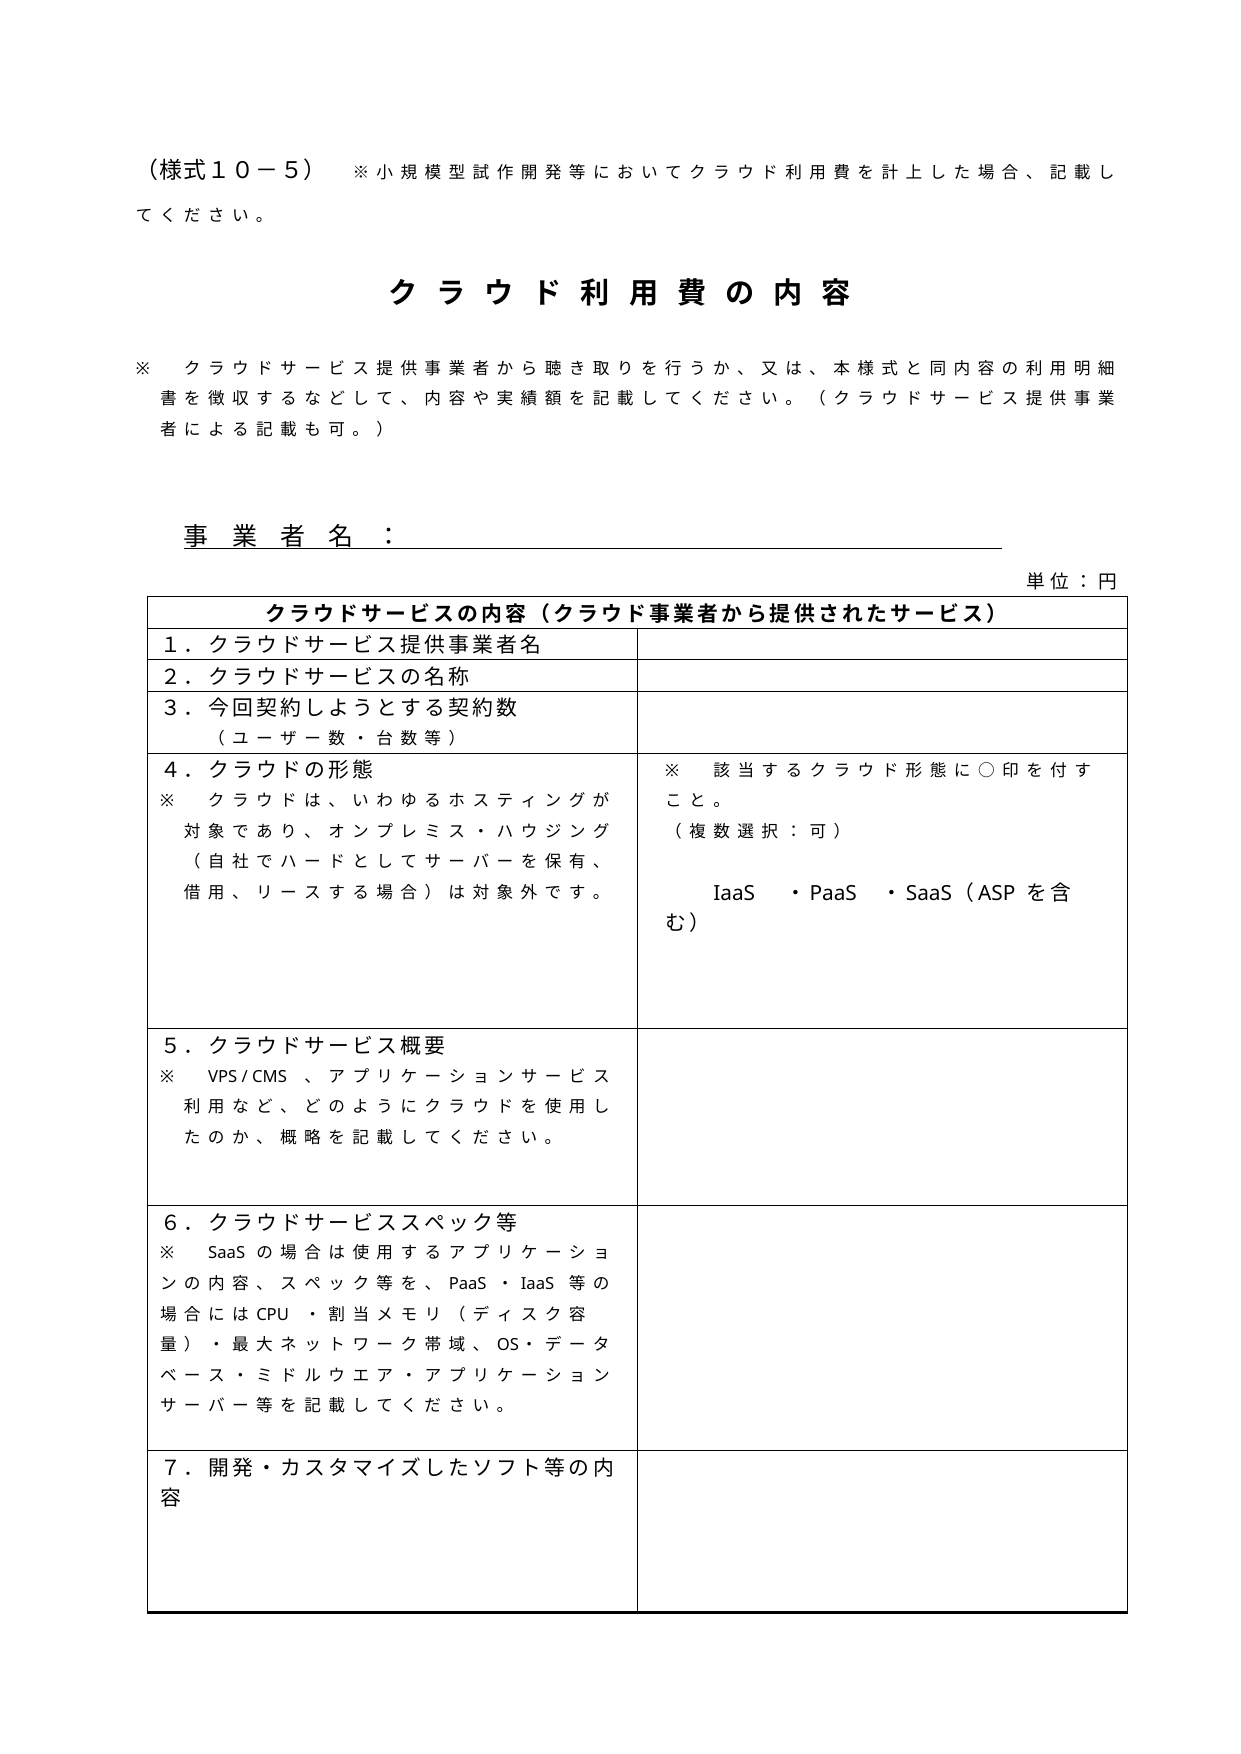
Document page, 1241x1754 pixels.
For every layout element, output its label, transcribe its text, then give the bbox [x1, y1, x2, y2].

table_cell [638, 629, 1127, 659]
table_cell [638, 1206, 1127, 1450]
table_cell １．クラウドサービス提供事業者名 [148, 629, 637, 659]
table_cell ７．開発・カスタマイズしたソフト等の内容 [148, 1451, 637, 1611]
text 事業者名： [136, 504, 1122, 565]
text クラウド利用費の内容 [136, 260, 1122, 321]
text 単位：円 [136, 565, 1122, 596]
table_cell ４．クラウドの形態 ※ クラウドは、いわゆるホスティングが対象であり、オンプレミス・ハウジング（自社でハードとしてサーバーを保有、借用、リースする場合）は対象外です。 [148, 754, 637, 1028]
table_cell [638, 1451, 1127, 1611]
table_cell ６．クラウドサービススペック等 ※ SaaSの場合は使用するアプリケーションの内容、スペック等を、PaaS・IaaS等の場合にはCPU・割当メモリ（ディスク容量）・最大ネットワーク帯域、OS・データベース・ミドルウエア・アプリケーションサーバー等を記載してください。 [148, 1206, 637, 1450]
table_cell ３．今回契約しようとする契約数 （ユーザー数・台数等） [148, 692, 637, 753]
table_cell [638, 692, 1127, 753]
table_header クラウドサービスの内容（クラウド事業者から提供されたサービス） [148, 597, 1127, 627]
table_cell ２．クラウドサービスの名称 [148, 660, 637, 691]
text （様式１０－５） ※小規模型試作開発等においてクラウド利用費を計上した場合、記載してください。 [136, 138, 1122, 229]
table_cell ５．クラウドサービス概要 ※ VPS / CMS、アプリケーションサービス利用など、どのようにクラウドを使用したのか、概略を記載してください。 [148, 1029, 637, 1205]
table_cell [638, 660, 1127, 691]
table_cell ※ 該当するクラウド形態に○印を付すこと。 （複数選択：可） IaaS ・PaaS ・SaaS（ASPを含む） [638, 754, 1127, 1028]
table_cell [638, 1029, 1127, 1205]
text ※ クラウドサービス提供事業者から聴き取りを行うか、又は、本様式と同内容の利用明細書を徴収するなどして、内容や実績額を記載してください。（クラウドサービス提供事業者による記載も可。） [136, 352, 1122, 443]
